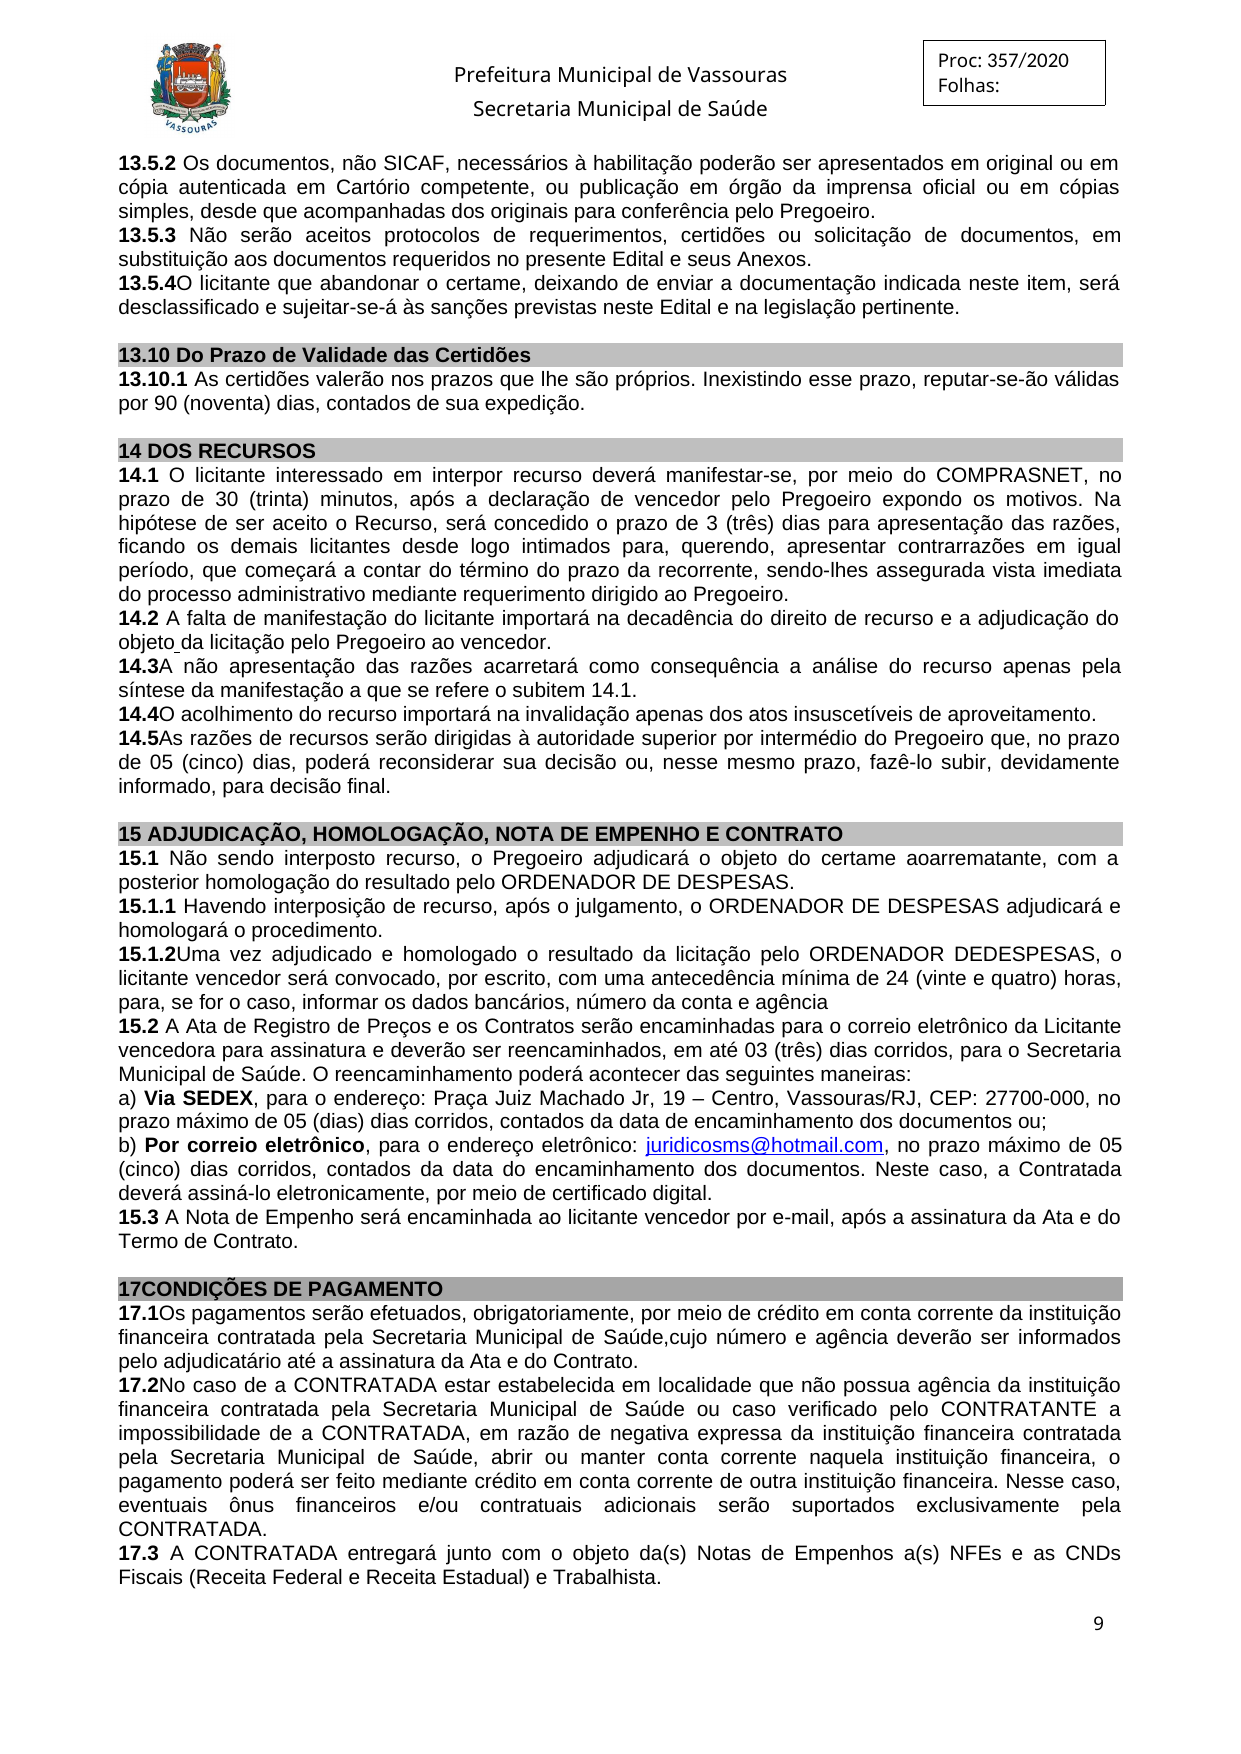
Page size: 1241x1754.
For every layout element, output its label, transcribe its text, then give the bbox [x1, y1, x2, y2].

text 14.1 O licitante interessado em interpor recurso deverá manifestar-se, por meio do COMPRASNET, no prazo de 30 (trinta) minutos, após a declaração de vencedor pelo Pregoeiro expondo os motivos. Na hipótese de ser aceito o Recurso, será concedido o prazo de 3 (três) dias para apresentação das razões, ficando os demais licitantes desde logo intimados para, querendo, apresentar contrarrazões em igual período, que começará a contar do término do prazo da recorrente, sendo-lhes assegurada vista imediata do processo administrativo mediante requerimento dirigido ao Pregoeiro. [118, 462, 1123, 606]
text 13.10.1 As certidões valerão nos prazos que lhe são próprios. Inexistindo esse prazo, reputar-se-ão válidas por 90 (noventa) dias, contados de sua expedição. [118, 367, 1121, 414]
text 17.3 A CONTRATADA entregará junto com o objeto da(s) Notas de Empenhos a(s) NFEs e as CNDs Fiscais (Receita Federal e Receita Estadual) e Trabalhista. [118, 1541, 1123, 1588]
list a) Via SEDEX, para o endereço: Praça Juiz Machado Jr, 19 – Centro, Vassouras/RJ, CEP: 27700-000, no prazo máximo de 05 (dias) dias corridos, contados da data de encaminhamento dos documentos ou; [118, 1085, 1123, 1133]
text 14.5As razões de recursos serão dirigidas à autoridade superior por intermédio do Pregoeiro que, no prazo de 05 (cinco) dias, poderá reconsiderar sua decisão ou, nesse mesmo prazo, fazê-lo subir, devidamente informado, para decisão final. [118, 726, 1121, 798]
list 15.2 A Ata de Registro de Preços e os Contratos serão encaminhadas para o correio eletrônico da Licitante vencedora para assinatura e deverão ser reencaminhados, em até 03 (três) dias corridos, para o Secretaria Municipal de Saúde. O reencaminhamento poderá acontecer das seguintes maneiras: [118, 1013, 1123, 1085]
text 15.1 Não sendo interposto recurso, o Pregoeiro adjudicará o objeto do certame aoarrematante, com a posterior homologação do resultado pelo ORDENADOR DE DESPESAS. [118, 846, 1121, 894]
text 14.3A não apresentação das razões acarretará como consequência a análise do recurso apenas pela síntese da manifestação a que se refere o subitem 14.1. [118, 654, 1123, 702]
list 15.3 A Nota de Empenho será encaminhada ao licitante vencedor por e-mail, após a assinatura da Ata e do Termo de Contrato. [118, 1205, 1123, 1253]
text 17.2No caso de a CONTRATADA estar estabelecida em localidade que não possua agência da instituição financeira contratada pela Secretaria Municipal de Saúde ou caso verificado pelo CONTRATANTE a impossibilidade de a CONTRATADA, em razão de negativa expressa da instituição financeira contratada pela Secretaria Municipal de Saúde, abrir ou manter conta corrente naquela instituição financeira, o pagamento poderá ser feito mediante crédito em conta corrente de outra instituição financeira. Nesse caso, eventuais ônus financeiros e/ou contratuais adicionais serão suportados exclusivamente pela CONTRATADA. [118, 1373, 1122, 1541]
text 15.1.2Uma vez adjudicado e homologado o resultado da licitação pelo ORDENADOR DEDESPESAS, o licitante vencedor será convocado, por escrito, com uma antecedência mínima de 24 (vinte e quatro) horas, para, se for o caso, informar os dados bancários, número da conta e agência [118, 942, 1123, 1013]
text 15.1.1 Havendo interposição de recurso, após o julgamento, o ORDENADOR DE DESPESAS adjudicará e homologará o procedimento. [118, 894, 1123, 942]
text 13.5.4O licitante que abandonar o certame, deixando de enviar a documentação indicada neste item, será desclassificado e sujeitar-se-á às sanções previstas neste Edital e na legislação pertinente. [118, 271, 1121, 319]
list b) Por correio eletrônico, para o endereço eletrônico: juridicosms@hotmail.com, no prazo máximo de 05 (cinco) dias corridos, contados da data do encaminhamento dos documentos. Neste caso, a Contratada deverá assiná-lo eletronicamente, por meio de certificado digital. [118, 1133, 1123, 1205]
picture [143, 33, 235, 138]
text 14.2 A falta de manifestação do licitante importará na decadência do direito de recurso e a adjudicação do objeto da licitação pelo Pregoeiro ao vencedor. [118, 606, 1121, 654]
text 17.1Os pagamentos serão efetuados, obrigatoriamente, por meio de crédito em conta corrente da instituição financeira contratada pela Secretaria Municipal de Saúde,cujo número e agência deverão ser informados pelo adjudicatário até a assinatura da Ata e do Contrato. [118, 1301, 1122, 1373]
text 13.5.3 Não serão aceitos protocolos de requerimentos, certidões ou solicitação de documentos, em substituição aos documentos requeridos no presente Edital e seus Anexos. [118, 223, 1123, 271]
text 17CONDIÇÕES DE PAGAMENTO [118, 1277, 1123, 1301]
text 14 DOS RECURSOS [118, 438, 1123, 462]
text 14.4O acolhimento do recurso importará na invalidação apenas dos atos insuscetíveis de aproveitamento. [118, 702, 1123, 726]
text 13.5.2 Os documentos, não SICAF, necessários à habilitação poderão ser apresentados em original ou em cópia autenticada em Cartório competente, ou publicação em órgão da imprensa oficial ou em cópias simples, desde que acompanhadas dos originais para conferência pelo Pregoeiro. [118, 151, 1121, 223]
text 15 ADJUDICAÇÃO, HOMOLOGAÇÃO, NOTA DE EMPENHO E CONTRATO [118, 822, 1123, 846]
text 13.10 Do Prazo de Validade das Certidões [118, 343, 1123, 367]
